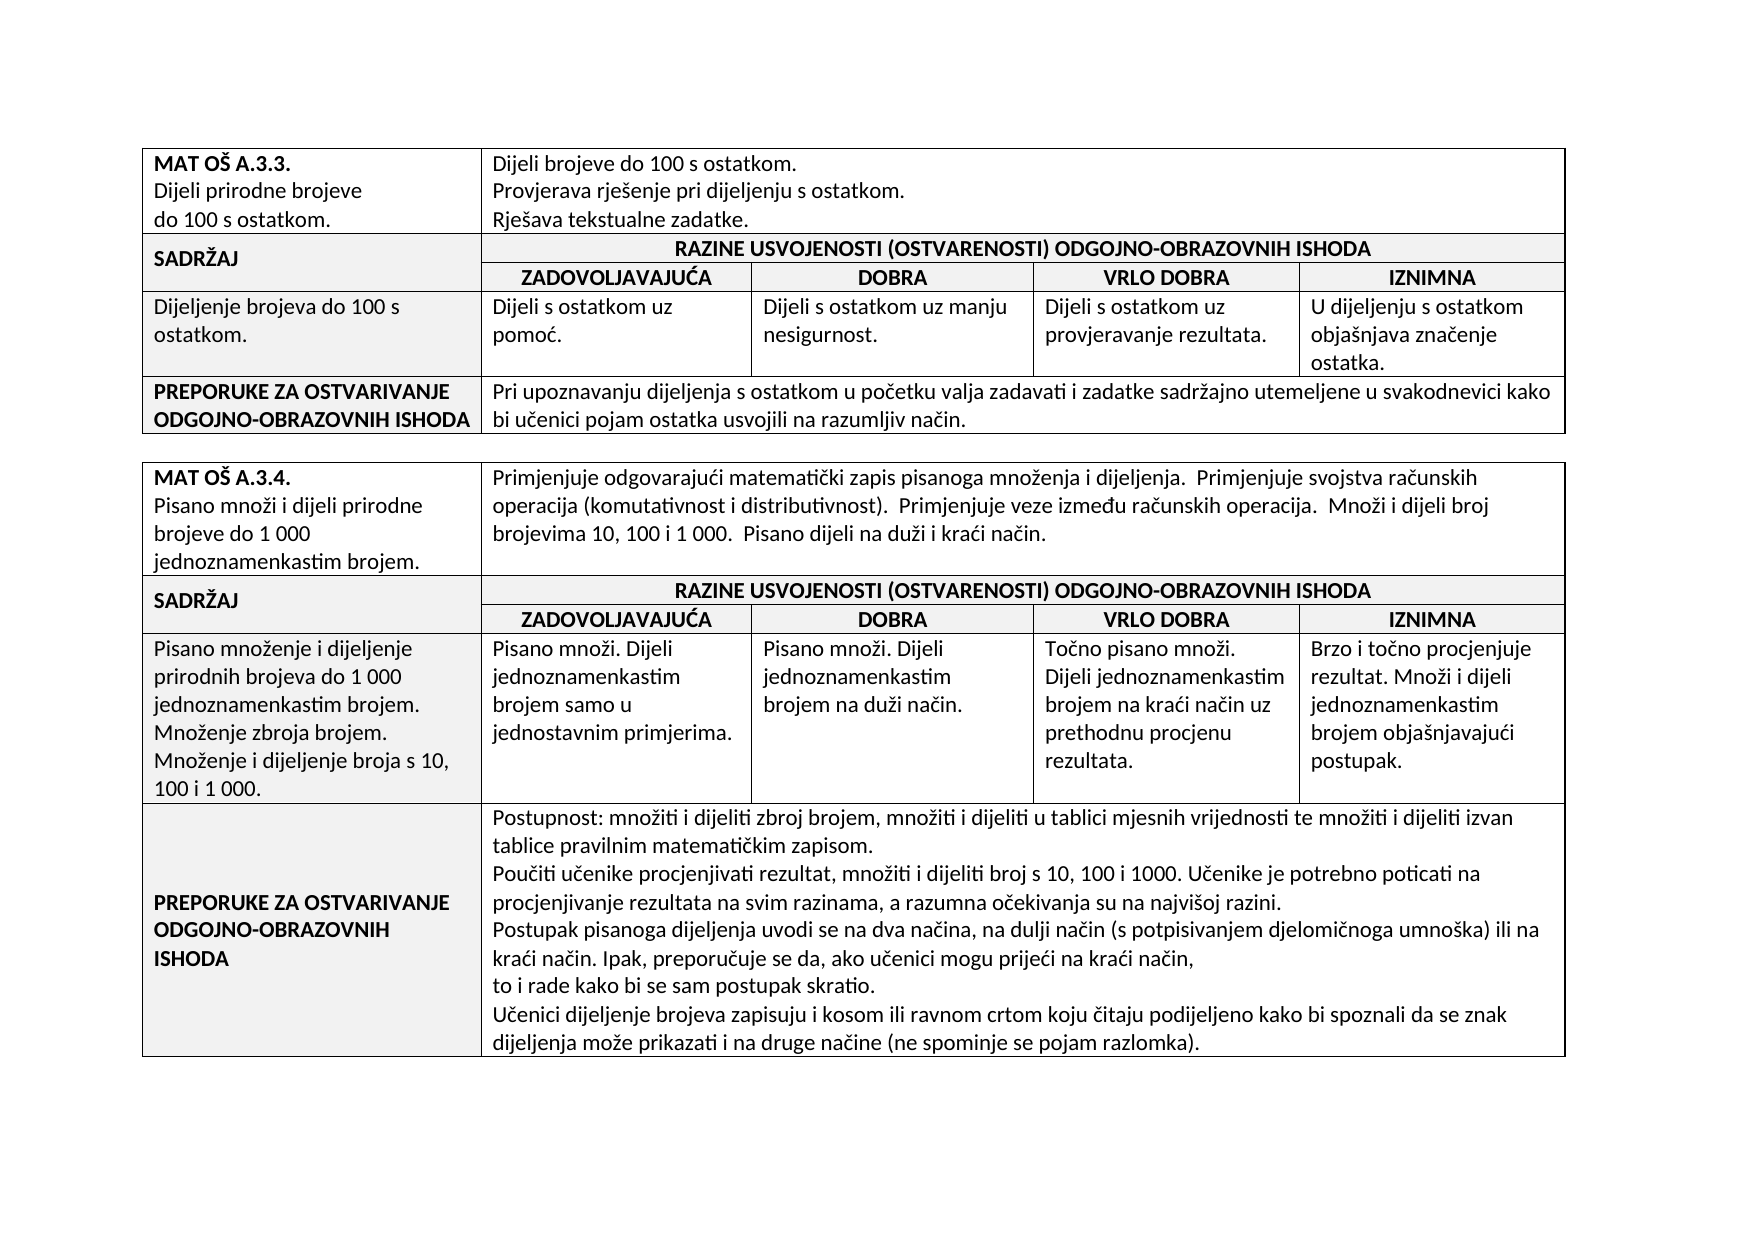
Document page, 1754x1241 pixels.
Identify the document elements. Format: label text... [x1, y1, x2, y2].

table_cell ZADOVOLJAVAJUĆA [482, 263, 751, 291]
table_cell U dijeljenju s ostatkom objašnjava značenje ostatka. [1300, 292, 1564, 376]
table_cell PREPORUKE ZA OSTVARIVANJE ODGOJNO-OBRAZOVNIH ISHODA [143, 804, 481, 1056]
table_cell DOBRA [752, 605, 1033, 633]
table_cell VRLO DOBRA [1034, 605, 1299, 633]
table_cell Dijeljenje brojeva do 100 s ostatkom. [143, 292, 481, 376]
table_cell Pri upoznavanju dijeljenja s ostatkom u početku valja zadavati i zadatke sadržajno utemeljene u svakodnevici kako bi učenici pojam ostatka usvojili na razumljiv način. [482, 377, 1564, 433]
table_cell Pisano množenje i dijeljenje prirodnih brojeva do 1 000 jednoznamenkastim brojem. Množenje zbroja brojem. Množenje i dijeljenje broja s 10, 100 i 1 000. [143, 634, 481, 802]
table_header MAT OŠ A.3.4. Pisano množi i dijeli prirodne brojeve do 1 000 jednoznamenkastim brojem. [143, 463, 481, 575]
table_cell ZADOVOLJAVAJUĆA [482, 605, 751, 633]
table_cell Pisano množi. Dijeli jednoznamenkastim brojem na duži način. [752, 634, 1033, 802]
table_cell Dijeli s ostatkom uz provjeravanje rezultata. [1034, 292, 1299, 376]
table_cell Dijeli s ostatkom uz manju nesigurnost. [752, 292, 1033, 376]
table_cell Brzo i točno procjenjuje rezultat. Množi i dijeli jednoznamenkastim brojem objašnjavajući postupak. [1300, 634, 1564, 802]
table_cell RAZINE USVOJENOSTI (OSTVARENOSTI) ODGOJNO-OBRAZOVNIH ISHODA [482, 576, 1564, 604]
table_header Primjenjuje odgovarajući matematički zapis pisanoga množenja i dijeljenja. Primjenjuje svojstva računskih operacija (komutativnost i distributivnost). Primjenjuje veze između računskih operacija. Množi i dijeli broj brojevima 10, 100 i 1 000. Pisano dijeli na duži i kraći način. [482, 463, 1564, 575]
table_cell RAZINE USVOJENOSTI (OSTVARENOSTI) ODGOJNO-OBRAZOVNIH ISHODA [482, 234, 1564, 262]
table_cell SADRŽAJ [143, 234, 481, 291]
table_cell Postupnost: množiti i dijeliti zbroj brojem, množiti i dijeliti u tablici mjesnih vrijednosti te množiti i dijeliti izvan tablice pravilnim matematičkim zapisom. Poučiti učenike procjenjivati rezultat, množiti i dijeliti broj s 10, 100 i 1000. Učenike je potrebno poticati na procjenjivanje rezultata na svim razinama, a razumna očekivanja su na najvišoj razini. Postupak pisanoga dijeljenja uvodi se na dva načina, na dulji način (s potpisivanjem djelomičnoga umnoška) ili na kraći način. Ipak, preporučuje se da, ako učenici mogu prijeći na kraći način, to i rade kako bi se sam postupak skratio. Učenici dijeljenje brojeva zapisuju i kosom ili ravnom crtom koju čitaju podijeljeno kako bi spoznali da se znak dijeljenja može prikazati i na druge načine (ne spominje se pojam razlomka). [482, 804, 1564, 1056]
table_cell Dijeli s ostatkom uz pomoć. [482, 292, 751, 376]
table_cell SADRŽAJ [143, 576, 481, 633]
table_cell DOBRA [752, 263, 1033, 291]
table_cell Točno pisano množi. Dijeli jednoznamenkastim brojem na kraći način uz prethodnu procjenu rezultata. [1034, 634, 1299, 802]
table_cell IZNIMNA [1300, 263, 1564, 291]
table_cell Pisano množi. Dijeli jednoznamenkastim brojem samo u jednostavnim primjerima. [482, 634, 751, 802]
table_cell VRLO DOBRA [1034, 263, 1299, 291]
table_header Dijeli brojeve do 100 s ostatkom. Provjerava rješenje pri dijeljenju s ostatkom. Rješava tekstualne zadatke. [482, 149, 1564, 233]
table_cell PREPORUKE ZA OSTVARIVANJE ODGOJNO-OBRAZOVNIH ISHODA [143, 377, 481, 433]
table_cell IZNIMNA [1300, 605, 1564, 633]
table_header MAT OŠ A.3.3. Dijeli prirodne brojeve do 100 s ostatkom. [143, 149, 481, 233]
